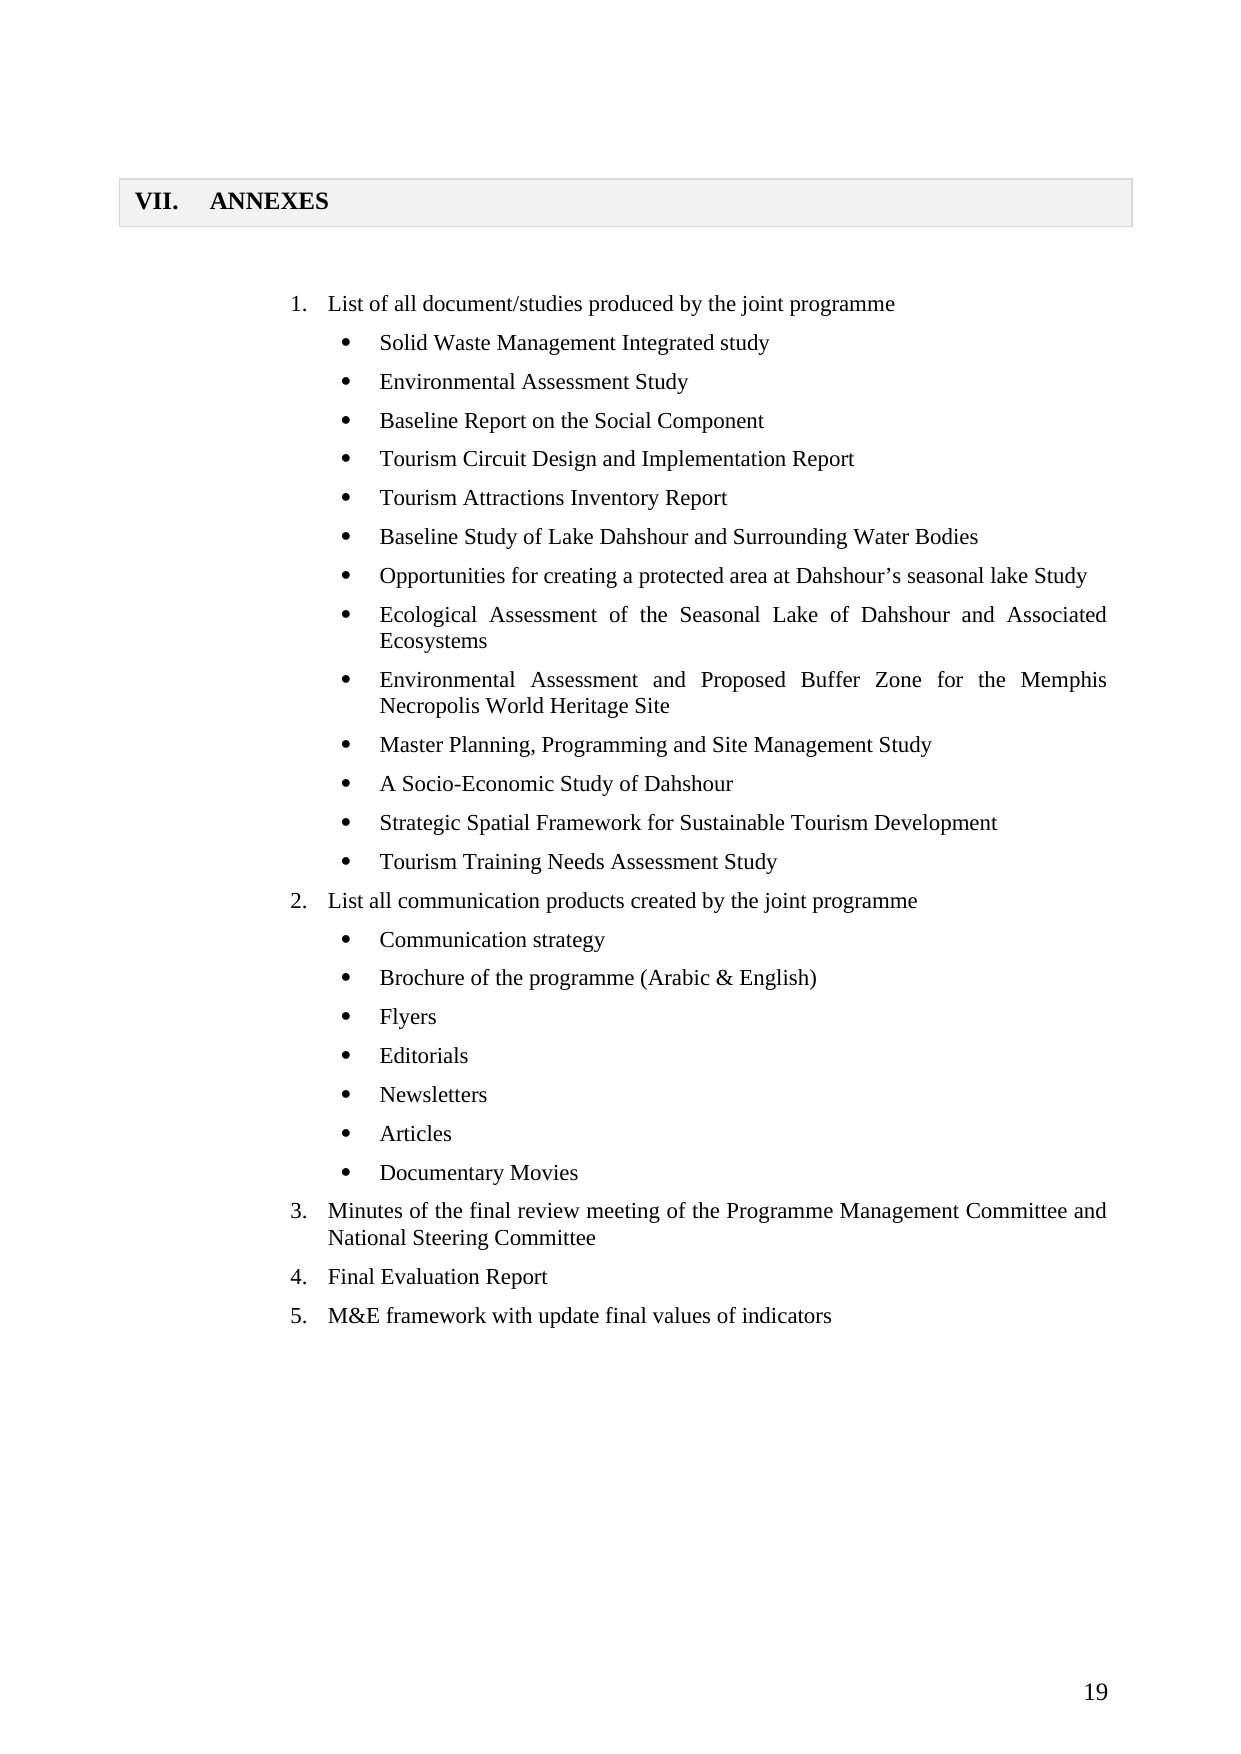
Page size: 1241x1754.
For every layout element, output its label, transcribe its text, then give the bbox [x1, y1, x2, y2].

list M&E framework with update final values of indicators [290, 1302, 1108, 1328]
list Ecological Assessment of the Seasonal Lake of Dahshour and Associated Ecosystems [342, 601, 1108, 654]
list Articles [342, 1120, 1108, 1146]
list Tourism Circuit Design and Implementation Report [342, 446, 1108, 472]
list Newsletters [342, 1081, 1108, 1107]
list Documentary Movies [342, 1159, 1108, 1185]
list Final Evaluation Report [290, 1263, 1108, 1289]
list Environmental Assessment Study [342, 368, 1108, 394]
list Tourism Training Needs Assessment Study [342, 848, 1108, 874]
list Strategic Spatial Framework for Sustainable Tourism Development [342, 809, 1108, 835]
list Baseline Report on the Social Component [342, 407, 1108, 433]
list Brochure of the programme (Arabic & English) [342, 964, 1108, 991]
list Minutes of the final review meeting of the Programme Management Committee and National Steering Committee [290, 1198, 1108, 1250]
list List all communication products created by the joint programme [290, 887, 1108, 913]
list Communication strategy [342, 926, 1108, 952]
list Tourism Attractions Inventory Report [342, 484, 1108, 511]
list List of all document/studies produced by the joint programme [290, 290, 1108, 316]
list Master Planning, Programming and Site Management Study [342, 731, 1108, 758]
list Environmental Assessment and Proposed Buffer Zone for the Memphis Necropolis World Heritage Site [342, 666, 1108, 719]
list Baseline Study of Lake Dahshour and Surrounding Water Bodies [342, 523, 1108, 549]
list Opportunities for creating a protected area at Dahshour’s seasonal lake Study [342, 562, 1108, 588]
list A Socio-Economic Study of Dahshour [342, 770, 1108, 797]
list Solid Waste Management Integrated study [342, 329, 1108, 355]
list Flyers [342, 1003, 1108, 1030]
list Editorials [342, 1042, 1108, 1068]
